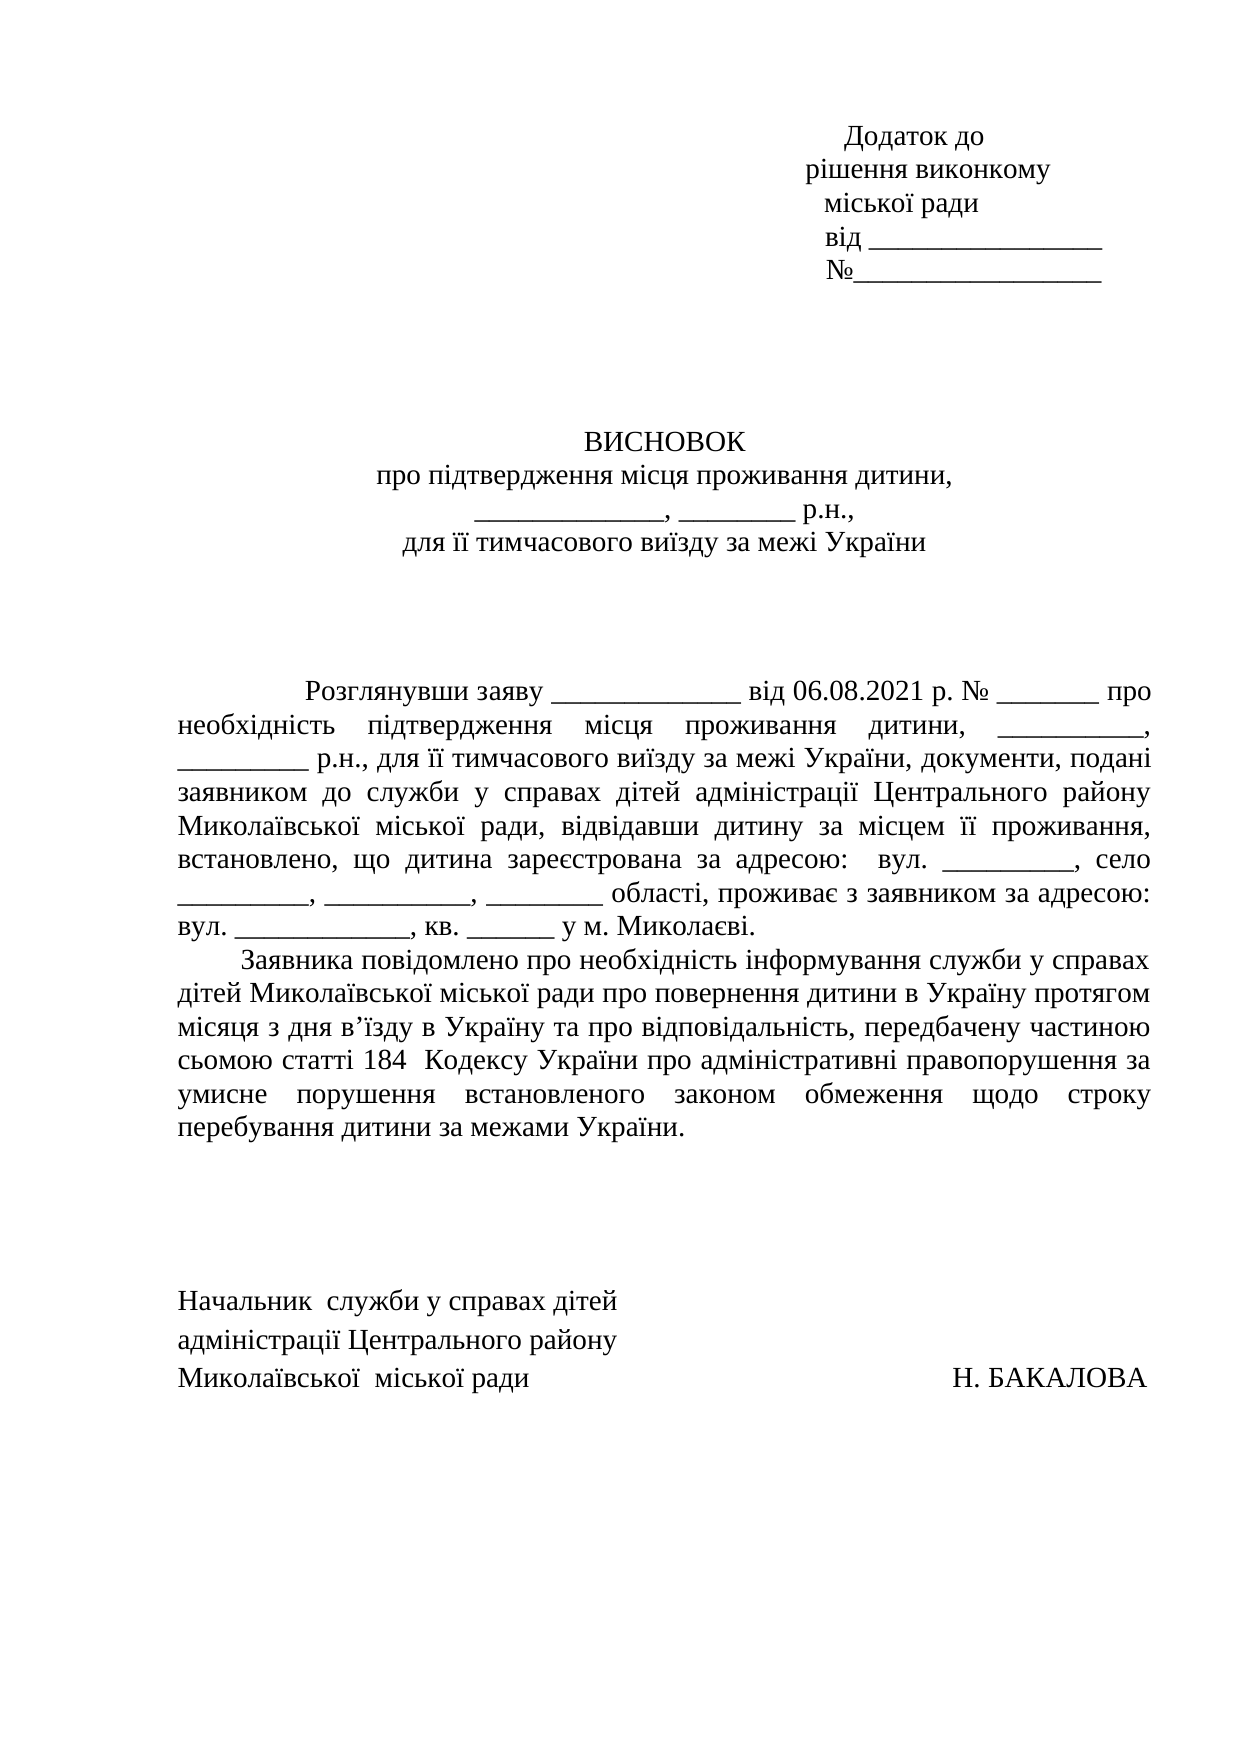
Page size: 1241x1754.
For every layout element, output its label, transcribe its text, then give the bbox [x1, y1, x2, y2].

text Додаток до [177, 118, 1152, 152]
text адміністрації Центрального району [177, 1322, 1152, 1355]
text Миколаївської міської ради Н. БАКАЛОВА [177, 1360, 1152, 1394]
text міської ради [177, 185, 1152, 219]
text №_________________ [177, 252, 1152, 286]
text рішення виконкому [177, 152, 1152, 185]
text Заявника повідомлено про необхідність інформування служби у справах дітей Миколаївської міської ради про повернення дитини в Україну протягом місяця з дня в’їзду в Україну та про відповідальність, передбачену частиною сьомою статті 184 Кодексу України про адміністративні правопорушення за умисне порушення встановленого законом обмеження щодо строку перебування дитини за межами України. [177, 942, 1152, 1143]
text Розглянувши заяву _____________ від 06.08.2021 р. № _______ про необхідність підтвердження місця проживання дитини, __________, _________ р.н., для її тимчасового виїзду за межі України, документи, подані заявником до служби у справах дітей адміністрації Центрального району Миколаївської міської ради, відвідавши дитину за місцем її проживання, встановлено, що дитина зареєстрована за адресою: вул. _________, село _________, __________, ________ області, проживає з заявником за адресою: вул. ____________, кв. ______ у м. Миколаєві. [177, 673, 1152, 942]
text Начальник служби у справах дітей [177, 1283, 1152, 1317]
text ВИСНОВОК про підтвердження місця проживання дитини, [177, 424, 1152, 491]
text від ________________ [177, 219, 1152, 252]
text _____________, ________ р.н., [177, 491, 1152, 524]
text для її тимчасового виїзду за межі України [177, 524, 1152, 558]
